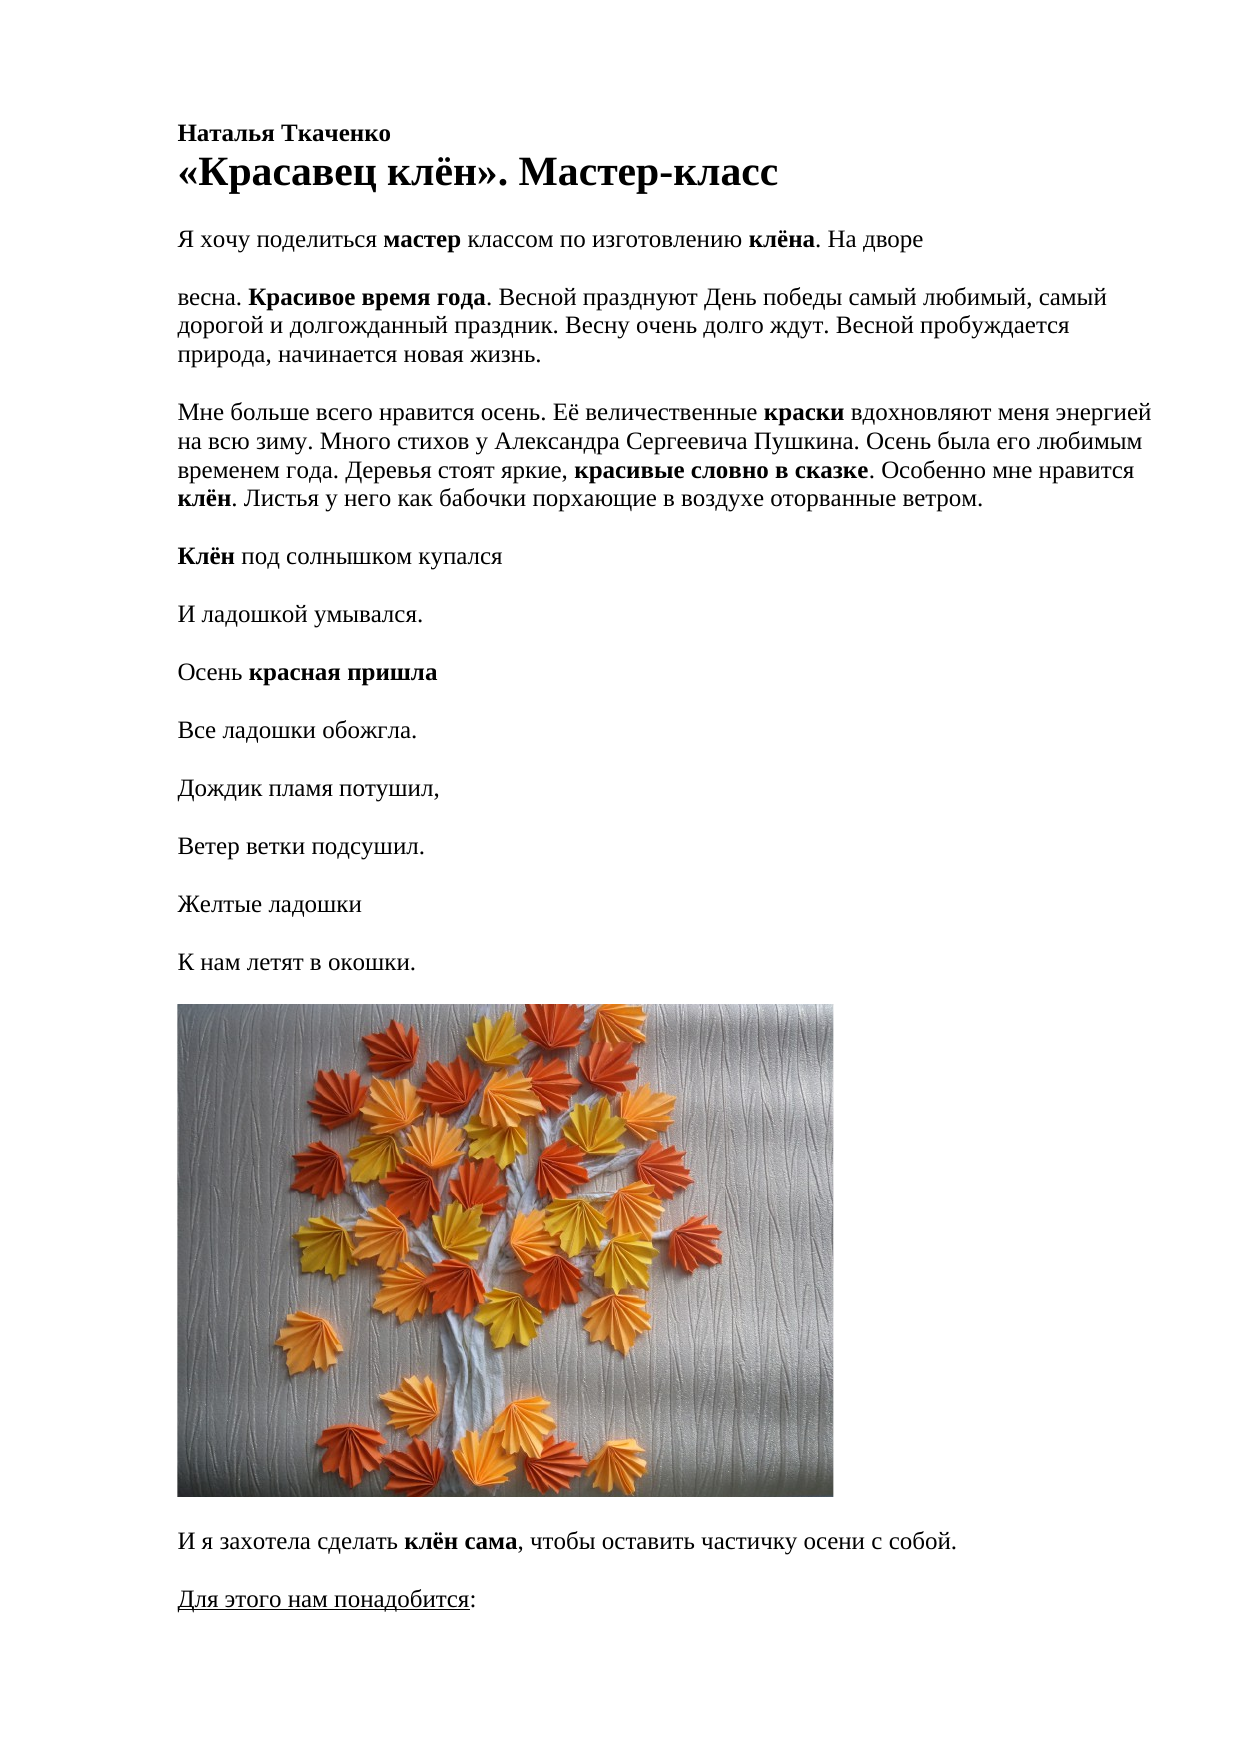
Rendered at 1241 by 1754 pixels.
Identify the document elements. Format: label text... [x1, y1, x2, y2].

picture [177, 1004, 834, 1497]
text Я хочу поделиться мастер классом по изготовлению клёна. На дворе [177, 224, 1152, 253]
text Наталья Ткаченко «Красавец клён». Мастер-класс [177, 118, 1152, 195]
text Желтые ладошки [177, 889, 1152, 918]
text Для этого нам понадобится: [177, 1584, 1152, 1613]
text Дождик пламя потушил, [177, 773, 1152, 802]
text И ладошкой умывался. [177, 599, 1152, 628]
text Мне больше всего нравится осень. Её величественные краски вдохновляют меня энергией на всю зиму. Много стихов у Александра Сергеевича Пушкина. Осень была его любимым временем года. Деревья стоят яркие, красивые словно в сказке. Особенно мне нравится клён. Листья у него как бабочки порхающие в воздухе оторванные ветром. [177, 397, 1152, 512]
text Осень красная пришла [177, 657, 1152, 686]
text Клён под солнышком купался [177, 541, 1152, 570]
text весна. Красивое время года. Весной празднуют День победы самый любимый, самый дорогой и долгожданный праздник. Весну очень долго ждут. Весной пробуждается природа, начинается новая жизнь. [177, 282, 1152, 368]
text И я захотела сделать клён сама, чтобы оставить частичку осени с собой. [177, 1526, 1152, 1555]
text Ветер ветки подсушил. [177, 831, 1152, 860]
text К нам летят в окошки. [177, 947, 1152, 976]
text Все ладошки обожгла. [177, 715, 1152, 744]
